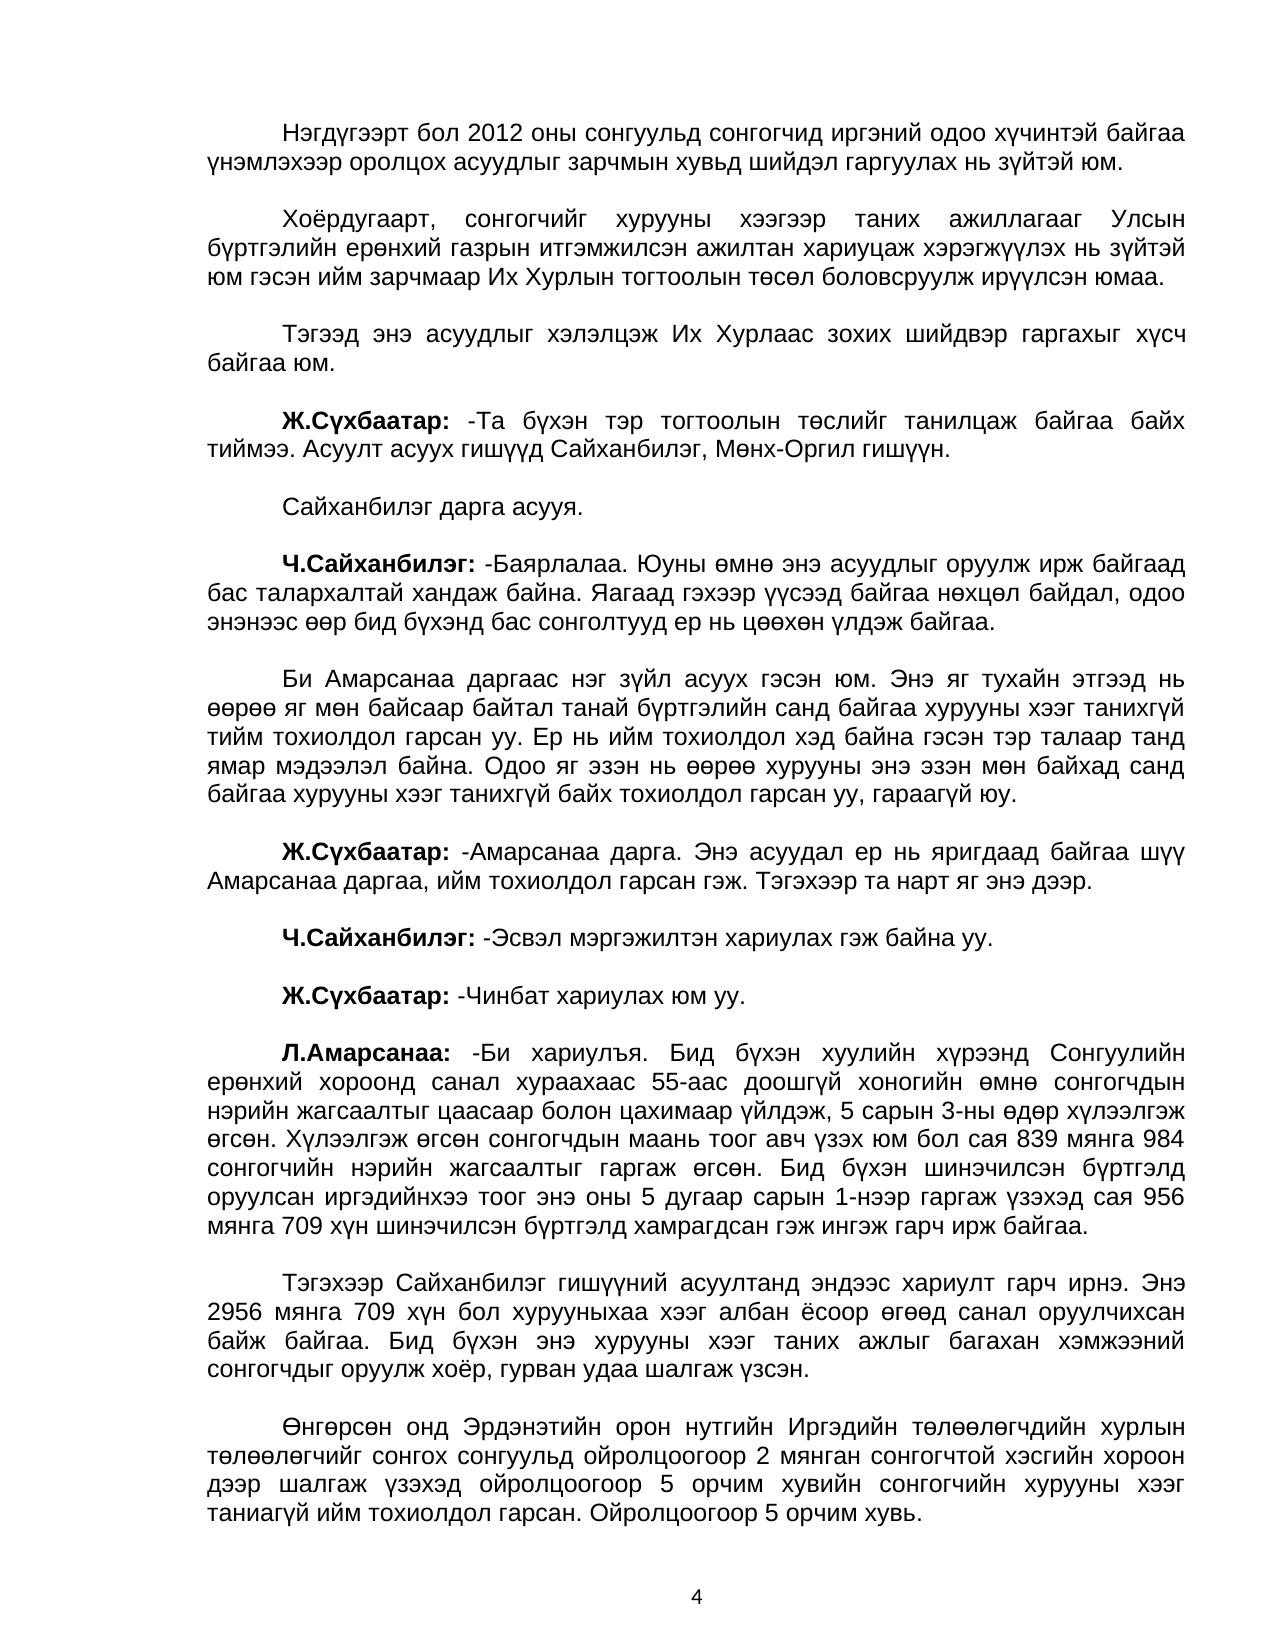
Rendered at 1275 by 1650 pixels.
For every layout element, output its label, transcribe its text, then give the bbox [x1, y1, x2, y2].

text Ж.Сүхбаатар: -Та бүхэн тэр тогтоолын төслийг танилцаж байгаа байх тиймээ. Асуулт асуух гишүүд Сайханбилэг, Мөнх-Оргил гишүүн. [207, 406, 1186, 463]
text Нэгдүгээрт бол 2012 оны сонгуульд сонгогчид иргэний одоо хүчинтэй байгаа үнэмлэхээр оролцох асуудлыг зарчмын хувьд шийдэл гаргуулах нь зүйтэй юм. [207, 118, 1186, 176]
text Л.Амарсанаа: -Би хариулъя. Бид бүхэн хуулийн хүрээнд Сонгуулийн ерөнхий хороонд санал хураахаас 55-аас доошгүй хоногийн өмнө сонгогчдын нэрийн жагсаалтыг цаасаар болон цахимаар үйлдэж, 5 сарын 3-ны өдөр хүлээлгэж өгсөн. Хүлээлгэж өгсөн сонгогчдын маань тоог авч үзэх юм бол сая 839 мянга 984 сонгогчийн нэрийн жагсаалтыг гаргаж өгсөн. Бид бүхэн шинэчилсэн бүртгэлд оруулсан иргэдийнхээ тоог энэ оны 5 дугаар сарын 1-нээр гаргаж үзэхэд сая 956 мянга 709 хүн шинэчилсэн бүртгэлд хамрагдсан гэж ингэж гарч ирж байгаа. [207, 1038, 1186, 1239]
text Би Амарсанаа даргаас нэг зүйл асуух гэсэн юм. Энэ яг тухайн этгээд нь өөрөө яг мөн байсаар байтал танай бүртгэлийн санд байгаа хурууны хээг танихгүй тийм тохиолдол гарсан уу. Ер нь ийм тохиолдол хэд байна гэсэн тэр талаар танд ямар мэдээлэл байна. Одоо яг эзэн нь өөрөө хурууны энэ эзэн мөн байхад санд байгаа хурууны хээг танихгүй байх тохиолдол гарсан уу, гараагүй юу. [207, 664, 1186, 808]
text Ж.Сүхбаатар: -Амарсанаа дарга. Энэ асуудал ер нь яригдаад байгаа шүү Амарсанаа даргаа, ийм тохиолдол гарсан гэж. Тэгэхээр та нарт яг энэ дээр. [207, 837, 1186, 894]
text Хоёрдугаарт, сонгогчийг хурууны хээгээр таних ажиллагааг Улсын бүртгэлийн ерөнхий газрын итгэмжилсэн ажилтан хариуцаж хэрэгжүүлэх нь зүйтэй юм гэсэн ийм зарчмаар Их Хурлын тогтоолын төсөл боловсруулж ирүүлсэн юмаа. [207, 204, 1186, 291]
text Тэгээд энэ асуудлыг хэлэлцэж Их Хурлаас зохих шийдвэр гаргахыг хүсч байгаа юм. [207, 319, 1186, 377]
text Тэгэхээр Сайханбилэг гишүүний асуултанд эндээс хариулт гарч ирнэ. Энэ 2956 мянга 709 хүн бол хурууныхаа хээг албан ёсоор өгөөд санал оруулчихсан байж байгаа. Бид бүхэн энэ хурууны хээг таних ажлыг багахан хэмжээний сонгогчдыг оруулж хоёр, гурван удаа шалгаж үзсэн. [207, 1268, 1186, 1383]
text Сайханбилэг дарга асууя. [207, 492, 1186, 521]
text Ч.Сайханбилэг: -Баярлалаа. Юуны өмнө энэ асуудлыг оруулж ирж байгаад бас талархалтай хандаж байна. Яагаад гэхээр үүсээд байгаа нөхцөл байдал, одоо энэнээс өөр бид бүхэнд бас сонголтууд ер нь цөөхөн үлдэж байгаа. [207, 549, 1186, 636]
text Ч.Сайханбилэг: -Эсвэл мэргэжилтэн хариулах гэж байна уу. [207, 923, 1186, 952]
text Ж.Сүхбаатар: -Чинбат хариулах юм уу. [207, 981, 1186, 1009]
text Өнгөрсөн онд Эрдэнэтийн орон нутгийн Иргэдийн төлөөлөгчдийн хурлын төлөөлөгчийг сонгох сонгуульд ойролцоогоор 2 мянган сонгогчтой хэсгийн хороон дээр шалгаж үзэхэд ойролцоогоор 5 орчим хувийн сонгогчийн хурууны хээг таниагүй ийм тохиолдол гарсан. Ойролцоогоор 5 орчим хувь. [207, 1412, 1186, 1527]
